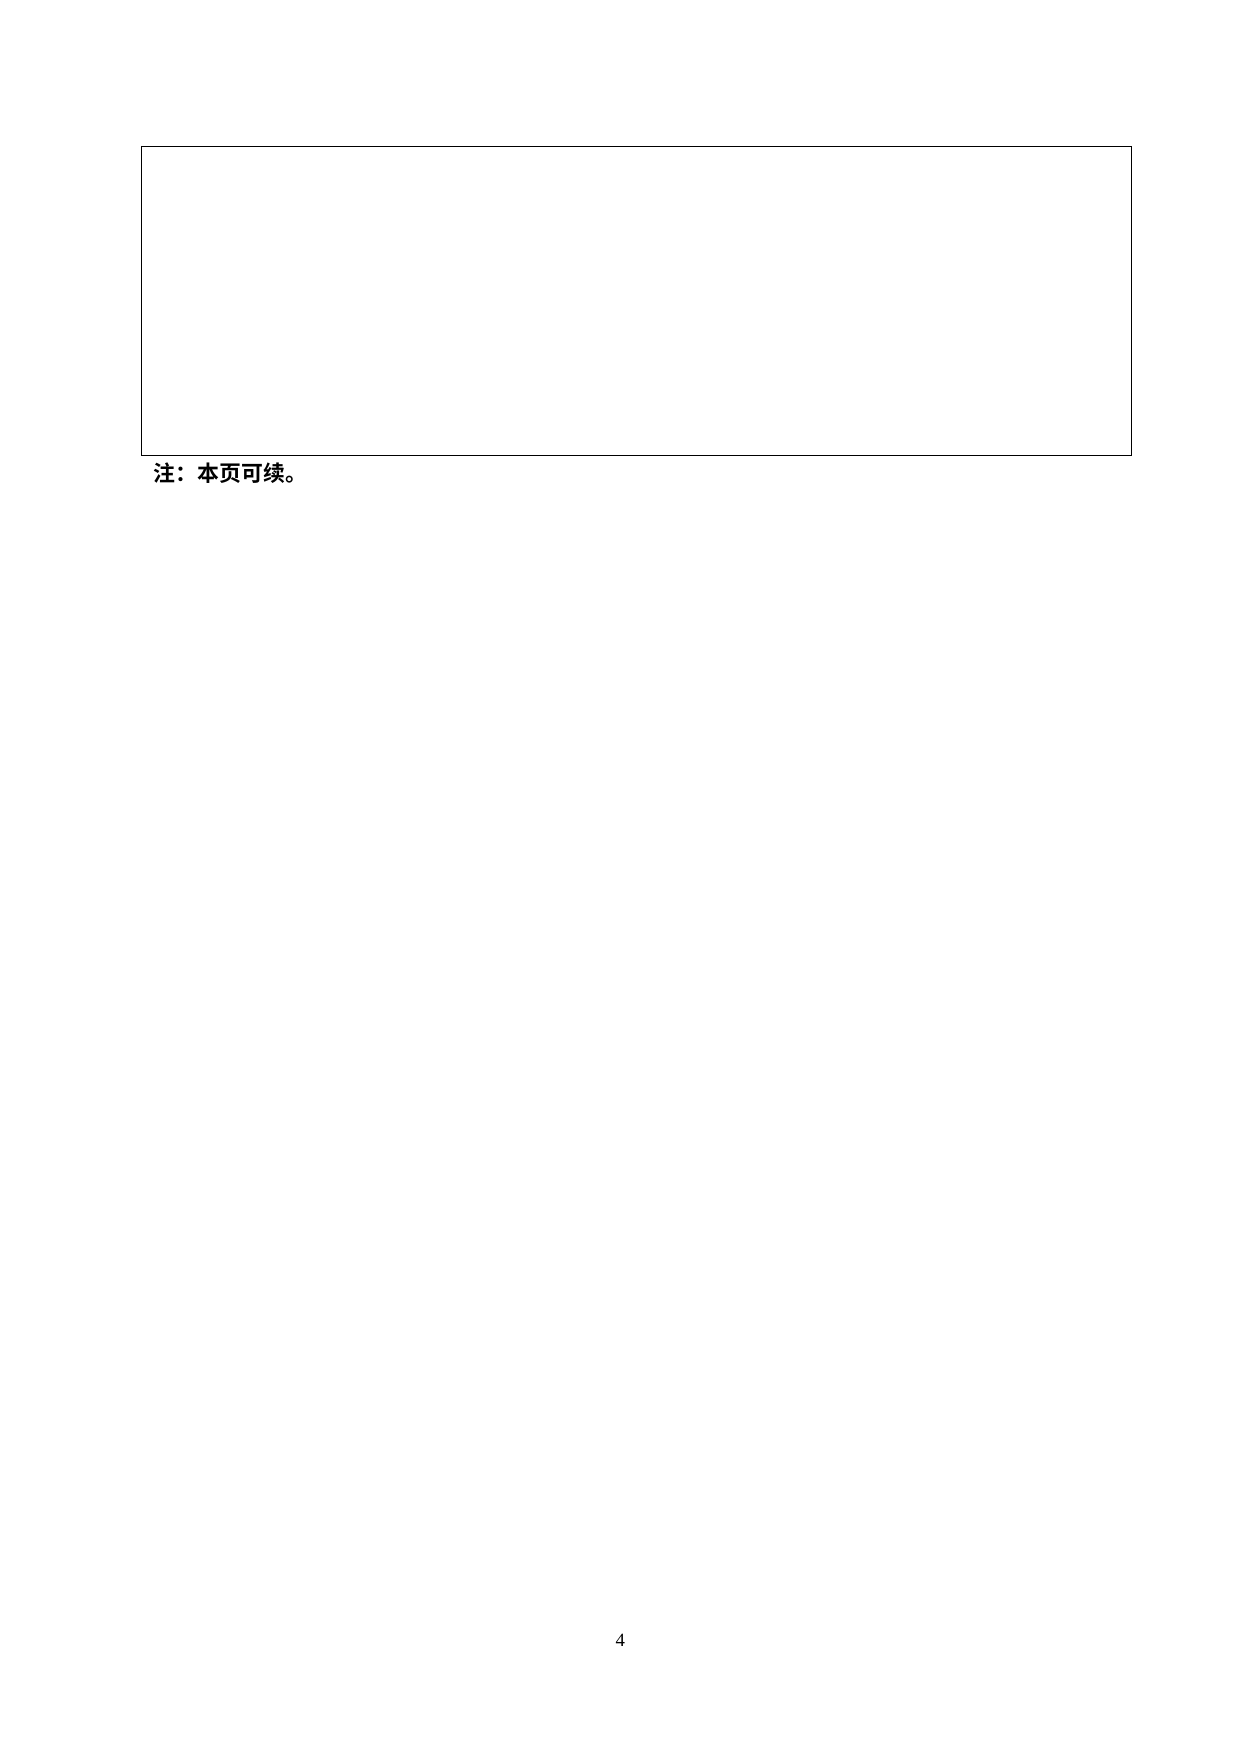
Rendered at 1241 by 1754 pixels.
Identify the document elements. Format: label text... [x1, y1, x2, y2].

table_cell [142, 147, 1131, 455]
text 注：本页可续。三、工作站建设与运行管理情况 [153, 456, 1087, 488]
